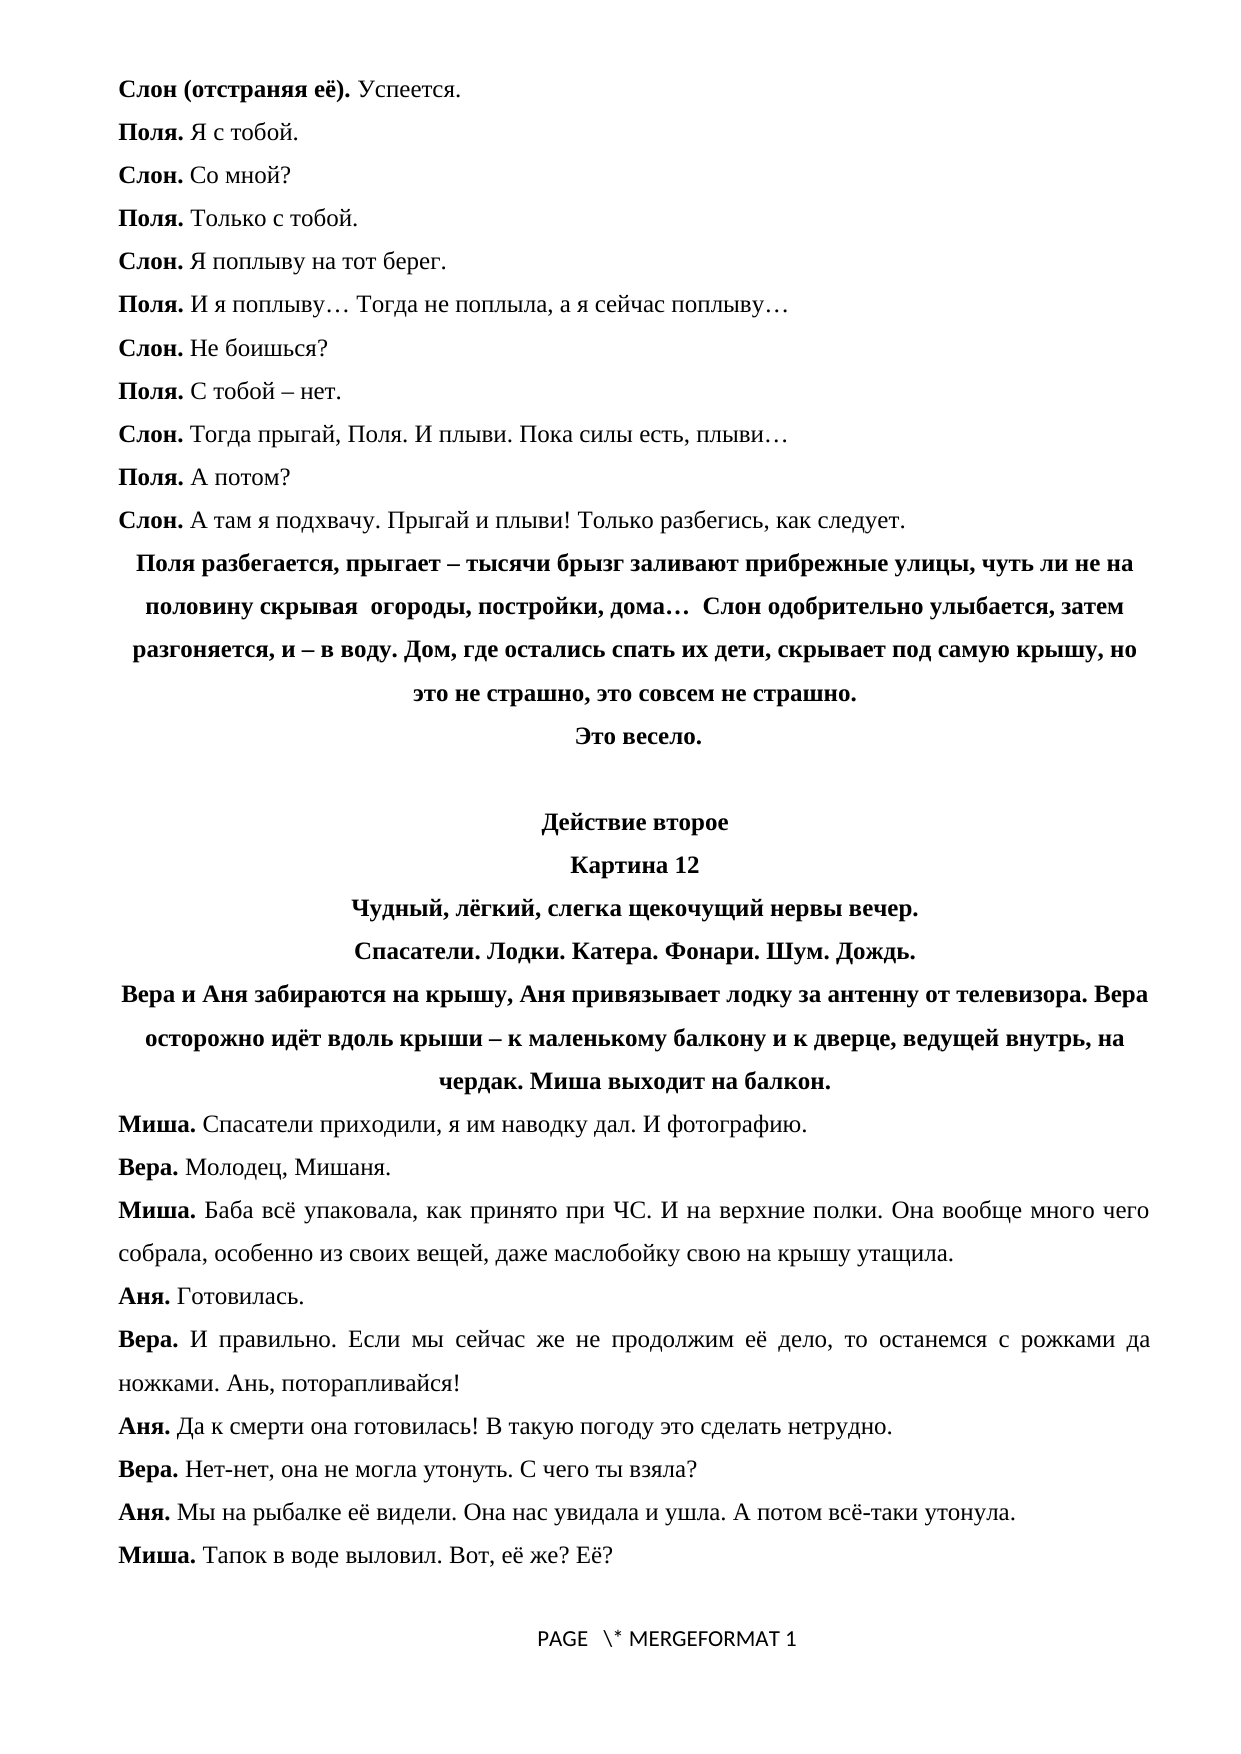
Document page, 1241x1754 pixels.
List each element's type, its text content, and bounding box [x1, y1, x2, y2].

text Картина 12 [118, 850, 1152, 879]
text Миша. Баба всё упаковала, как принято при ЧС. И на верхние полки. Она вообще много чего собрала, особенно из своих вещей, даже маслобойку свою на крышу утащила. [118, 1195, 1152, 1267]
text Поля. А потом? [118, 462, 1152, 491]
text Поля. Я с тобой. [118, 117, 1152, 146]
text Аня. Мы на рыбалке её видели. Она нас увидала и ушла. А потом всё-таки утонула. [118, 1497, 1152, 1526]
text Миша. Спасатели приходили, я им наводку дал. И фотографию. [118, 1109, 1152, 1138]
text Слон. Со мной? [118, 160, 1152, 189]
text Чудный, лёгкий, слегка щекочущий нервы вечер. [118, 893, 1152, 922]
text Аня. Готовилась. [118, 1281, 1152, 1310]
text Вера и Аня забираются на крышу, Аня привязывает лодку за антенну от телевизора. Вера осторожно идёт вдоль крыши – к маленькому балкону и к дверце, ведущей внутрь, на чердак. Миша выходит на балкон. [118, 979, 1152, 1094]
text Действие второе [118, 807, 1152, 836]
text Слон (отстраняя её). Успеется. [118, 74, 1152, 103]
text Поля разбегается, прыгает – тысячи брызг заливают прибрежные улицы, чуть ли не на половину скрывая огороды, постройки, дома… Слон одобрительно улыбается, затем разгоняется, и – в воду. Дом, где остались спать их дети, скрывает под самую крышу, но это не страшно, это совсем не страшно. [118, 548, 1152, 706]
text Это весело. [118, 721, 1152, 749]
text Вера. Нет-нет, она не могла утонуть. С чего ты взяла? [118, 1454, 1152, 1483]
text Слон. А там я подхвачу. Прыгай и плыви! Только разбегись, как следует. [118, 505, 1152, 534]
text Слон. Я поплыву на тот берег. [118, 246, 1152, 275]
text Слон. Тогда прыгай, Поля. И плыви. Пока силы есть, плыви… [118, 419, 1152, 448]
text Спасатели. Лодки. Катера. Фонари. Шум. Дождь. [118, 936, 1152, 965]
text Слон. Не боишься? [118, 333, 1152, 361]
text Аня. Да к смерти она готовилась! В такую погоду это сделать нетрудно. [118, 1411, 1152, 1439]
text Поля. И я поплыву… Тогда не поплыла, а я сейчас поплыву… [118, 289, 1152, 318]
text Поля. С тобой – нет. [118, 376, 1152, 404]
text Миша. Тапок в воде выловил. Вот, её же? Её? [118, 1540, 1152, 1569]
text Вера. Молодец, Мишаня. [118, 1152, 1152, 1181]
text Вера. И правильно. Если мы сейчас же не продолжим её дело, то останемся с рожками да ножками. Ань, поторапливайся! [118, 1324, 1152, 1396]
text Поля. Только с тобой. [118, 203, 1152, 232]
